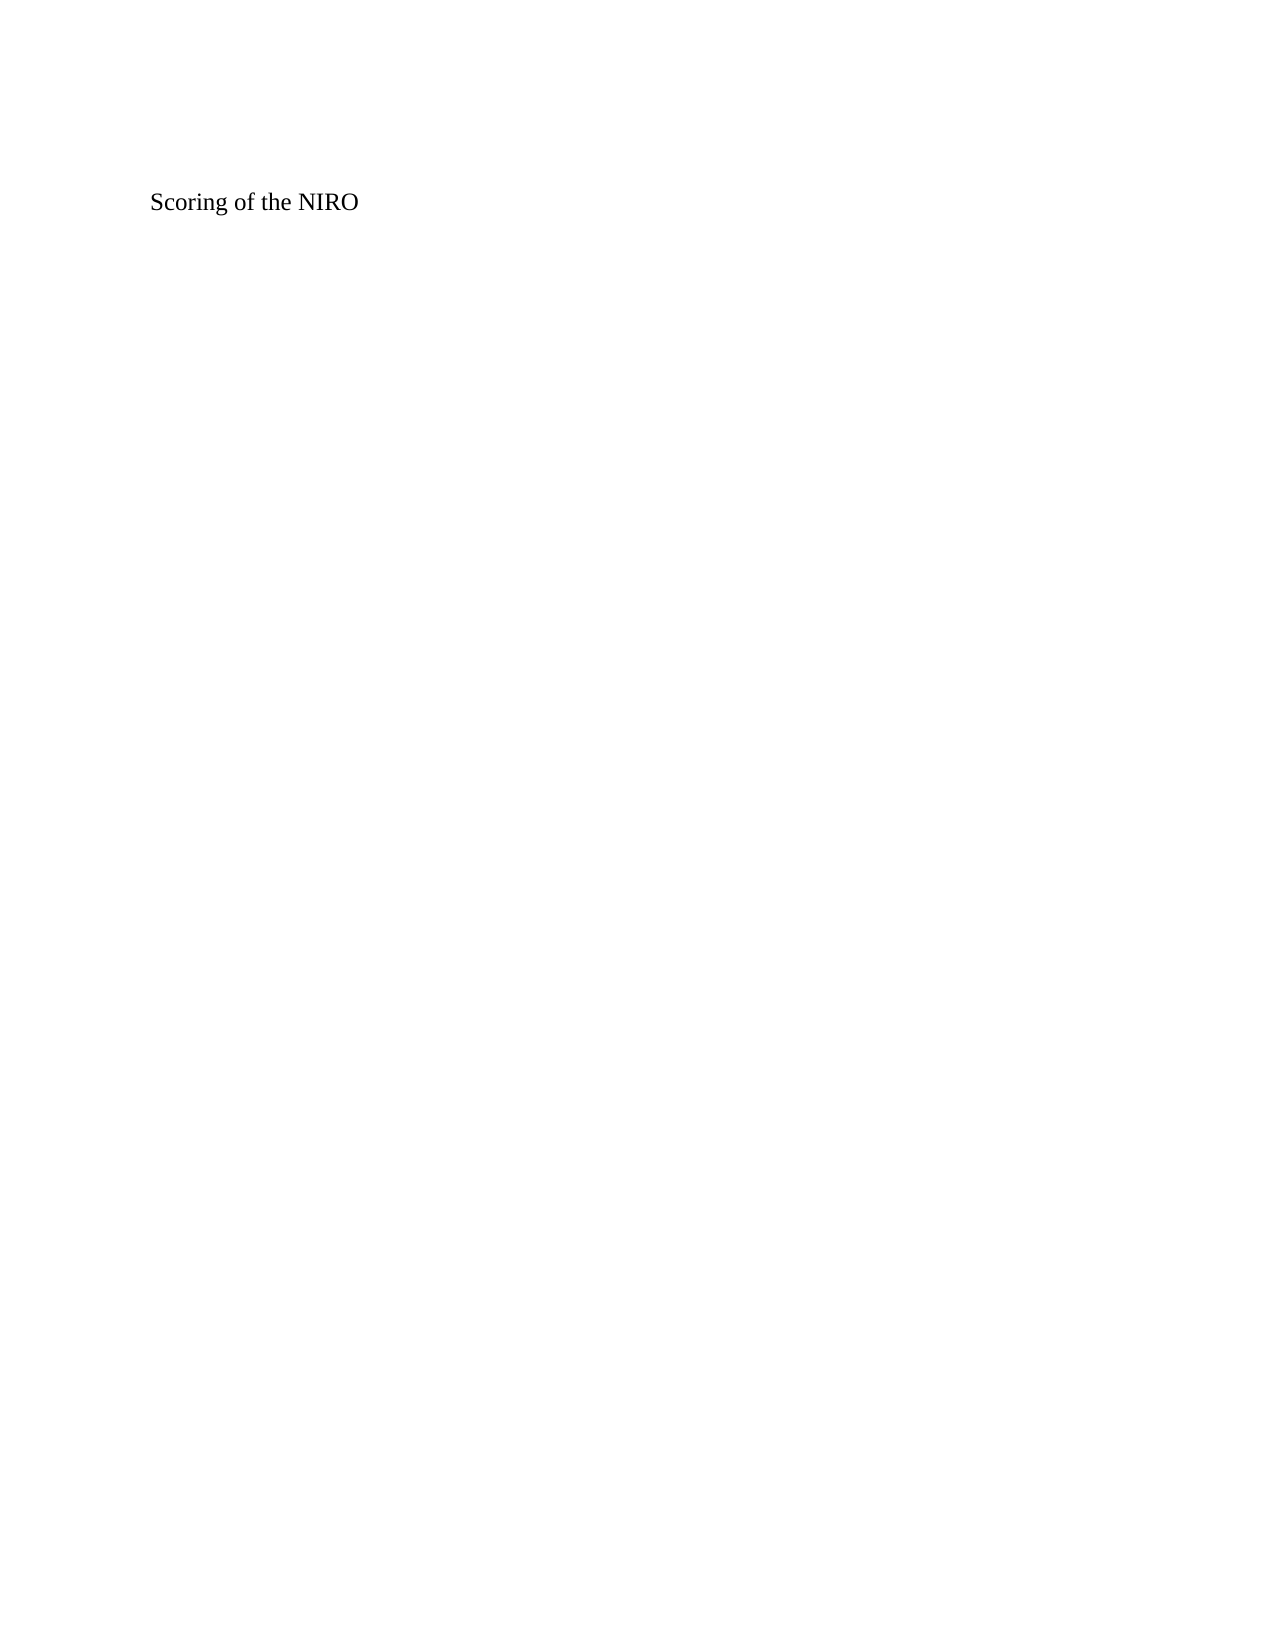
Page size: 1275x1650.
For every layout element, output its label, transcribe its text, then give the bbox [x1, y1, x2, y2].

text Scoring of the NIRO [150, 187, 1125, 216]
